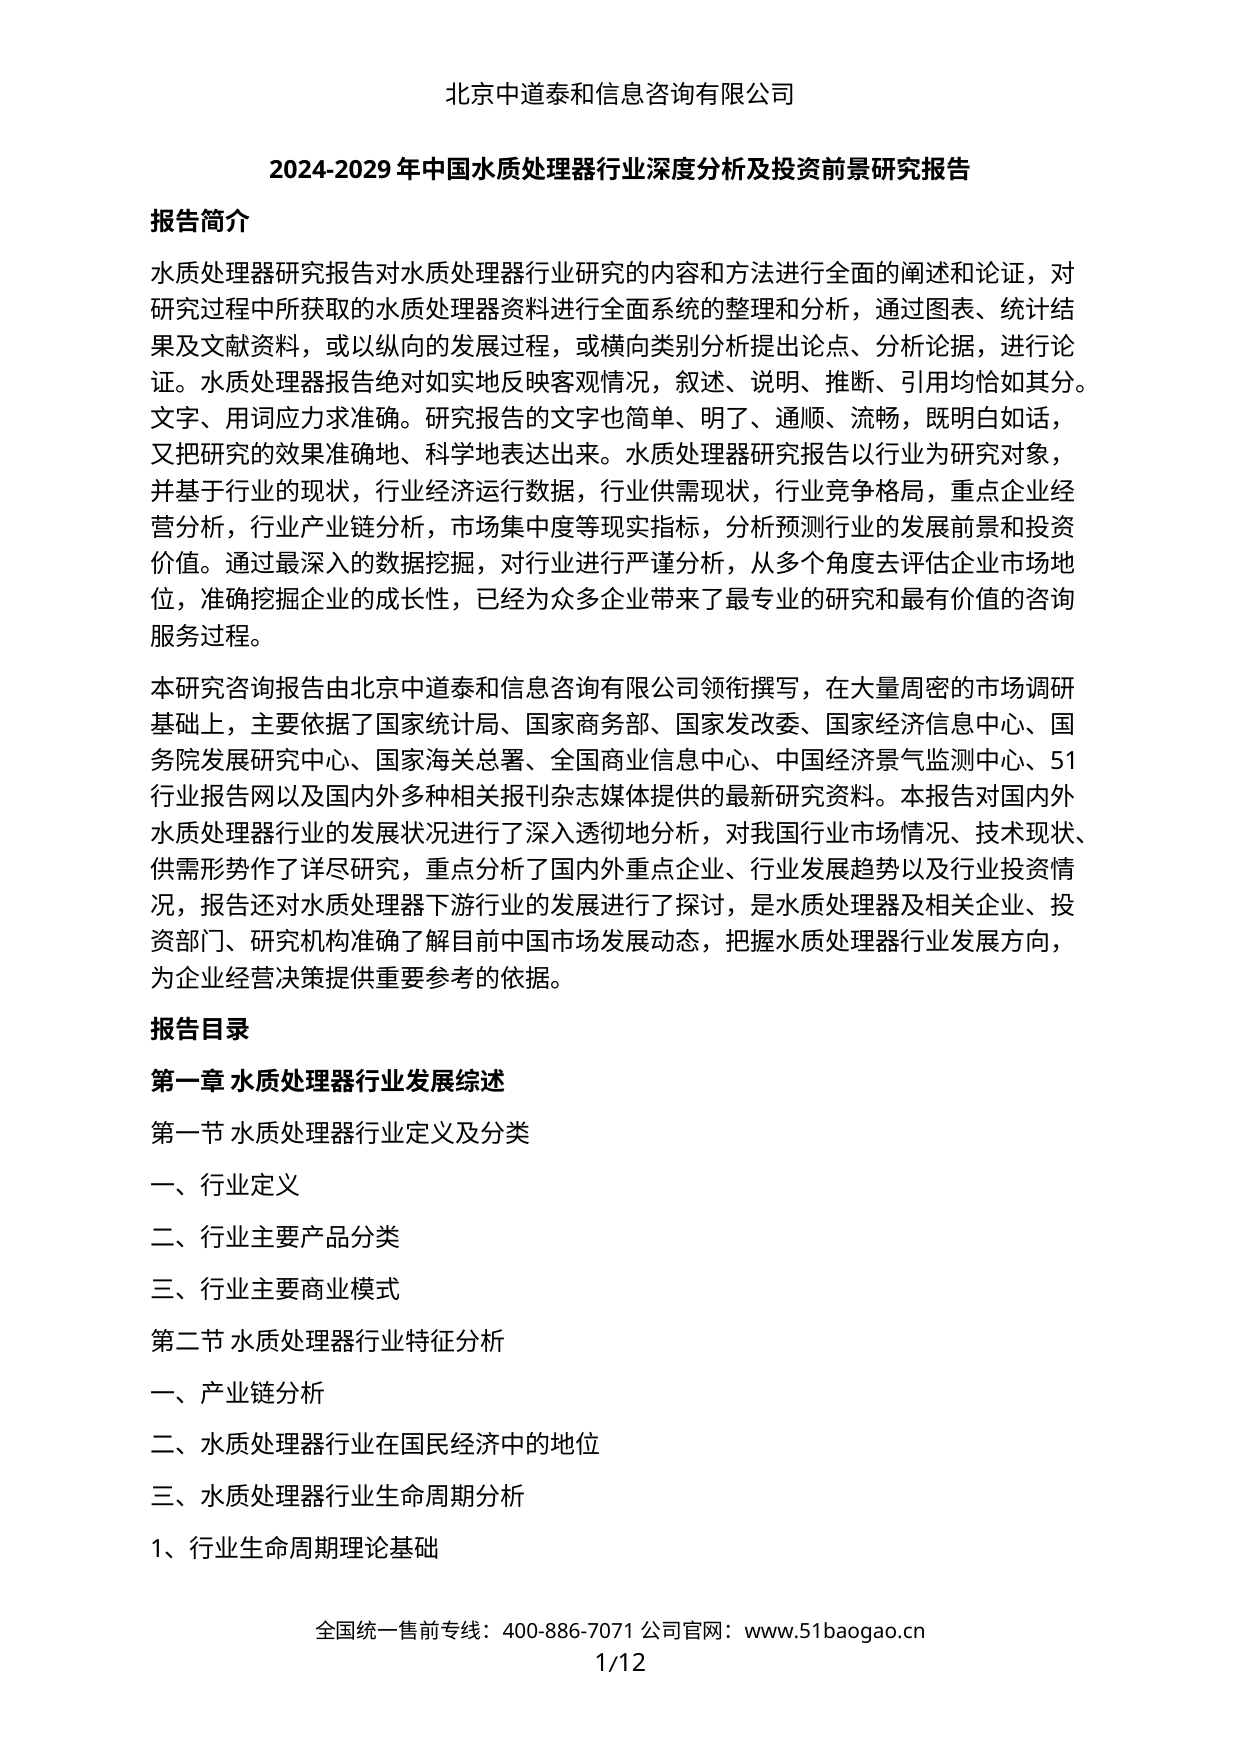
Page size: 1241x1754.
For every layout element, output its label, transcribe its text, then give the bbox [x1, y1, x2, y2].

text 第一章 水质处理器行业发展综述 [150, 1062, 1090, 1098]
text 第一节 水质处理器行业定义及分类 [150, 1114, 1090, 1150]
text 三、行业主要商业模式 [150, 1269, 1090, 1306]
text 报告目录 [150, 1010, 1090, 1046]
text 本研究咨询报告由北京中道泰和信息咨询有限公司领衔撰写，在大量周密的市场调研基础上，主要依据了国家统计局、国家商务部、国家发改委、国家经济信息中心、国务院发展研究中心、国家海关总署、全国商业信息中心、中国经济景气监测中心、51行业报告网以及国内外多种相关报刊杂志媒体提供的最新研究资料。本报告对国内外水质处理器行业的发展状况进行了深入透彻地分析，对我国行业市场情况、技术现状、供需形势作了详尽研究，重点分析了国内外重点企业、行业发展趋势以及行业投资情况，报告还对水质处理器下游行业的发展进行了探讨，是水质处理器及相关企业、投资部门、研究机构准确了解目前中国市场发展动态，把握水质处理器行业发展方向，为企业经营决策提供重要参考的依据。 [150, 668, 1090, 994]
text 1、行业生命周期理论基础 [150, 1529, 1090, 1565]
text 一、产业链分析 [150, 1373, 1090, 1409]
text 报告简介 [150, 202, 1090, 238]
text 2024-2029年中国水质处理器行业深度分析及投资前景研究报告 [150, 150, 1090, 186]
text 第二节 水质处理器行业特征分析 [150, 1321, 1090, 1357]
text 水质处理器研究报告对水质处理器行业研究的内容和方法进行全面的阐述和论证，对研究过程中所获取的水质处理器资料进行全面系统的整理和分析，通过图表、统计结果及文献资料，或以纵向的发展过程，或横向类别分析提出论点、分析论据，进行论证。水质处理器报告绝对如实地反映客观情况，叙述、说明、推断、引用均恰如其分。文字、用词应力求准确。研究报告的文字也简单、明了、通顺、流畅，既明白如话，又把研究的效果准确地、科学地表达出来。水质处理器研究报告以行业为研究对象，并基于行业的现状，行业经济运行数据，行业供需现状，行业竞争格局，重点企业经营分析，行业产业链分析，市场集中度等现实指标，分析预测行业的发展前景和投资价值。通过最深入的数据挖掘，对行业进行严谨分析，从多个角度去评估企业市场地位，准确挖掘企业的成长性，已经为众多企业带来了最专业的研究和最有价值的咨询服务过程。 [150, 254, 1090, 652]
text 二、行业主要产品分类 [150, 1217, 1090, 1254]
text 三、水质处理器行业生命周期分析 [150, 1477, 1090, 1513]
text 一、行业定义 [150, 1166, 1090, 1202]
text 二、水质处理器行业在国民经济中的地位 [150, 1425, 1090, 1461]
